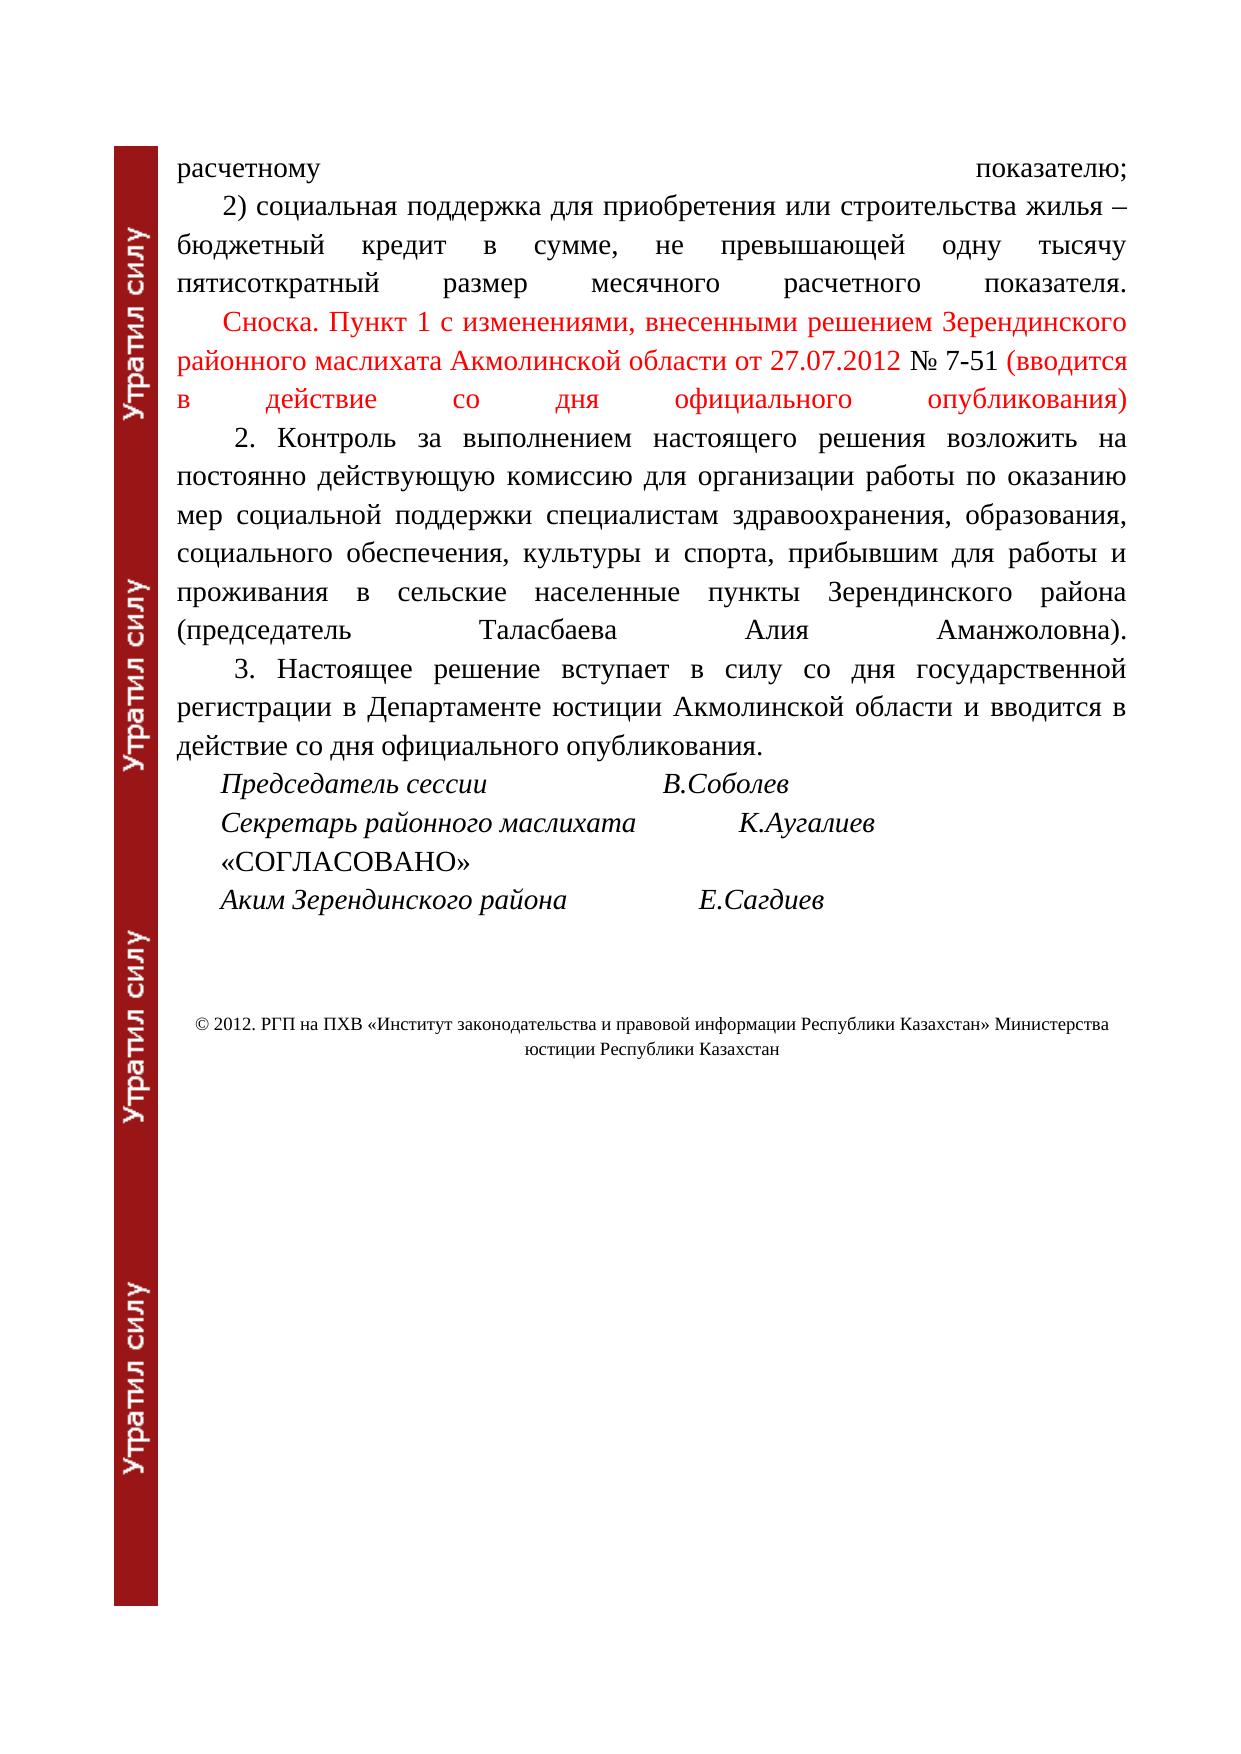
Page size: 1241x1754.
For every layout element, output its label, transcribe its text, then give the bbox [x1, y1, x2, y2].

picture [114, 877, 158, 882]
picture [114, 916, 158, 1013]
text Председатель сессии В.Соболев [112, 767, 1128, 800]
text Аким Зерендинского района Е.Сагдиев [112, 882, 1128, 916]
picture [114, 839, 158, 844]
picture [114, 800, 158, 805]
text © 2012. РГП на ПХВ «Институт законодательства и правовой информации Республики Казахстан» Министерства юстиции Республики Казахстан [112, 1013, 1128, 1059]
picture [114, 762, 158, 767]
picture [114, 146, 158, 150]
text Секретарь районного маслихата К.Аугалиев [112, 805, 1128, 839]
text «СОГЛАСОВАНО» [112, 844, 1128, 877]
picture [114, 1059, 158, 1606]
